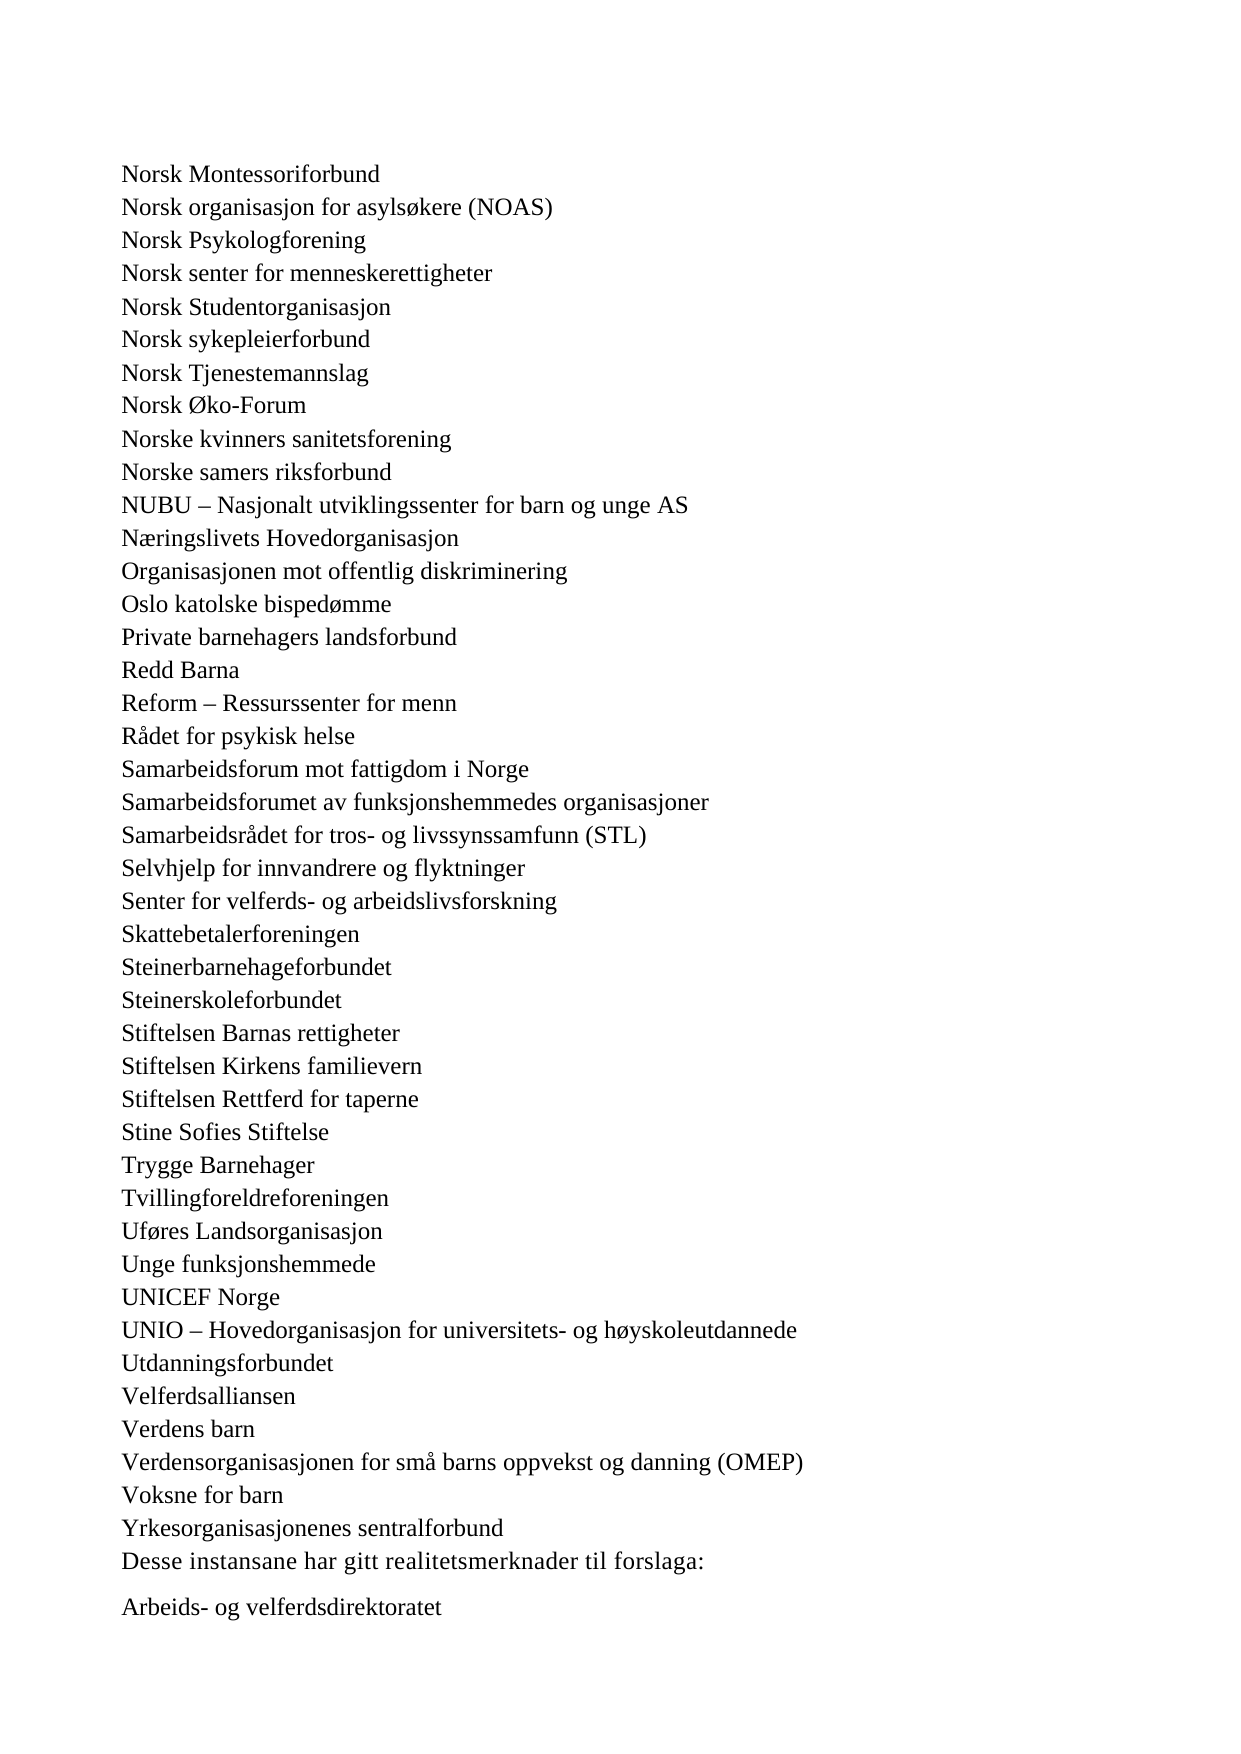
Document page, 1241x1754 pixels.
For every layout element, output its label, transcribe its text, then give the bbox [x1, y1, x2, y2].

list Norsk Psykologforening [121, 226, 1119, 254]
list Næringslivets Hovedorganisasjon [121, 523, 1119, 551]
list Yrkesorganisasjonenes sentralforbund [121, 1513, 1119, 1542]
list Utdanningsforbundet [121, 1348, 1119, 1377]
list Stiftelsen Rettferd for taperne [121, 1084, 1119, 1113]
list Steinerskoleforbundet [121, 985, 1119, 1014]
list UNIO – Hovedorganisasjon for universitets- og høyskoleutdannede [121, 1315, 1119, 1344]
list Trygge Barnehager [121, 1150, 1119, 1179]
list Samarbeidsforumet av funksjonshemmedes organisasjoner [121, 787, 1119, 816]
list Skattebetalerforeningen [121, 919, 1119, 948]
list Norske samers riksforbund [121, 457, 1119, 485]
list Oslo katolske bispedømme [121, 589, 1119, 617]
list Verdens barn [121, 1414, 1119, 1443]
list Norsk Studentorganisasjon [121, 292, 1119, 320]
list Stiftelsen Kirkens familievern [121, 1051, 1119, 1080]
list UNICEF Norge [121, 1282, 1119, 1311]
list Arbeids- og velferdsdirektoratet [121, 1592, 1119, 1621]
list Voksne for barn [121, 1480, 1119, 1509]
list Norsk senter for menneskerettigheter [121, 258, 1119, 287]
list Samarbeidsrådet for tros- og livssynssamfunn (STL) [121, 820, 1119, 849]
list Organisasjonen mot offentlig diskriminering [121, 556, 1119, 584]
list Norsk Tjenestemannslag [121, 358, 1119, 386]
list Norsk Montessoriforbund [121, 159, 1119, 188]
list Stine Sofies Stiftelse [121, 1117, 1119, 1146]
list Senter for velferds- og arbeidslivsforskning [121, 886, 1119, 915]
list Norsk sykepleierforbund [121, 324, 1119, 353]
list Rådet for psykisk helse [121, 721, 1119, 749]
text Desse instansane har gitt realitetsmerknader til forslaga: [121, 1546, 1119, 1575]
list Unge funksjonshemmede [121, 1249, 1119, 1278]
list NUBU – Nasjonalt utviklingssenter for barn og unge AS [121, 490, 1119, 518]
list Verdensorganisasjonen for små barns oppvekst og danning (OMEP) [121, 1447, 1119, 1476]
list Private barnehagers landsforbund [121, 622, 1119, 651]
list Redd Barna [121, 655, 1119, 683]
list Steinerbarnehageforbundet [121, 952, 1119, 981]
list Norsk organisasjon for asylsøkere (NOAS) [121, 192, 1119, 221]
list Norsk Øko-Forum [121, 391, 1119, 419]
list Selvhjelp for innvandrere og flyktninger [121, 853, 1119, 882]
list Norske kvinners sanitetsforening [121, 424, 1119, 452]
list Stiftelsen Barnas rettigheter [121, 1018, 1119, 1047]
list Reform – Ressurssenter for menn [121, 688, 1119, 717]
list Tvillingforeldreforeningen [121, 1183, 1119, 1212]
list Samarbeidsforum mot fattigdom i Norge [121, 754, 1119, 783]
list Velferdsalliansen [121, 1381, 1119, 1410]
list Uføres Landsorganisasjon [121, 1216, 1119, 1245]
